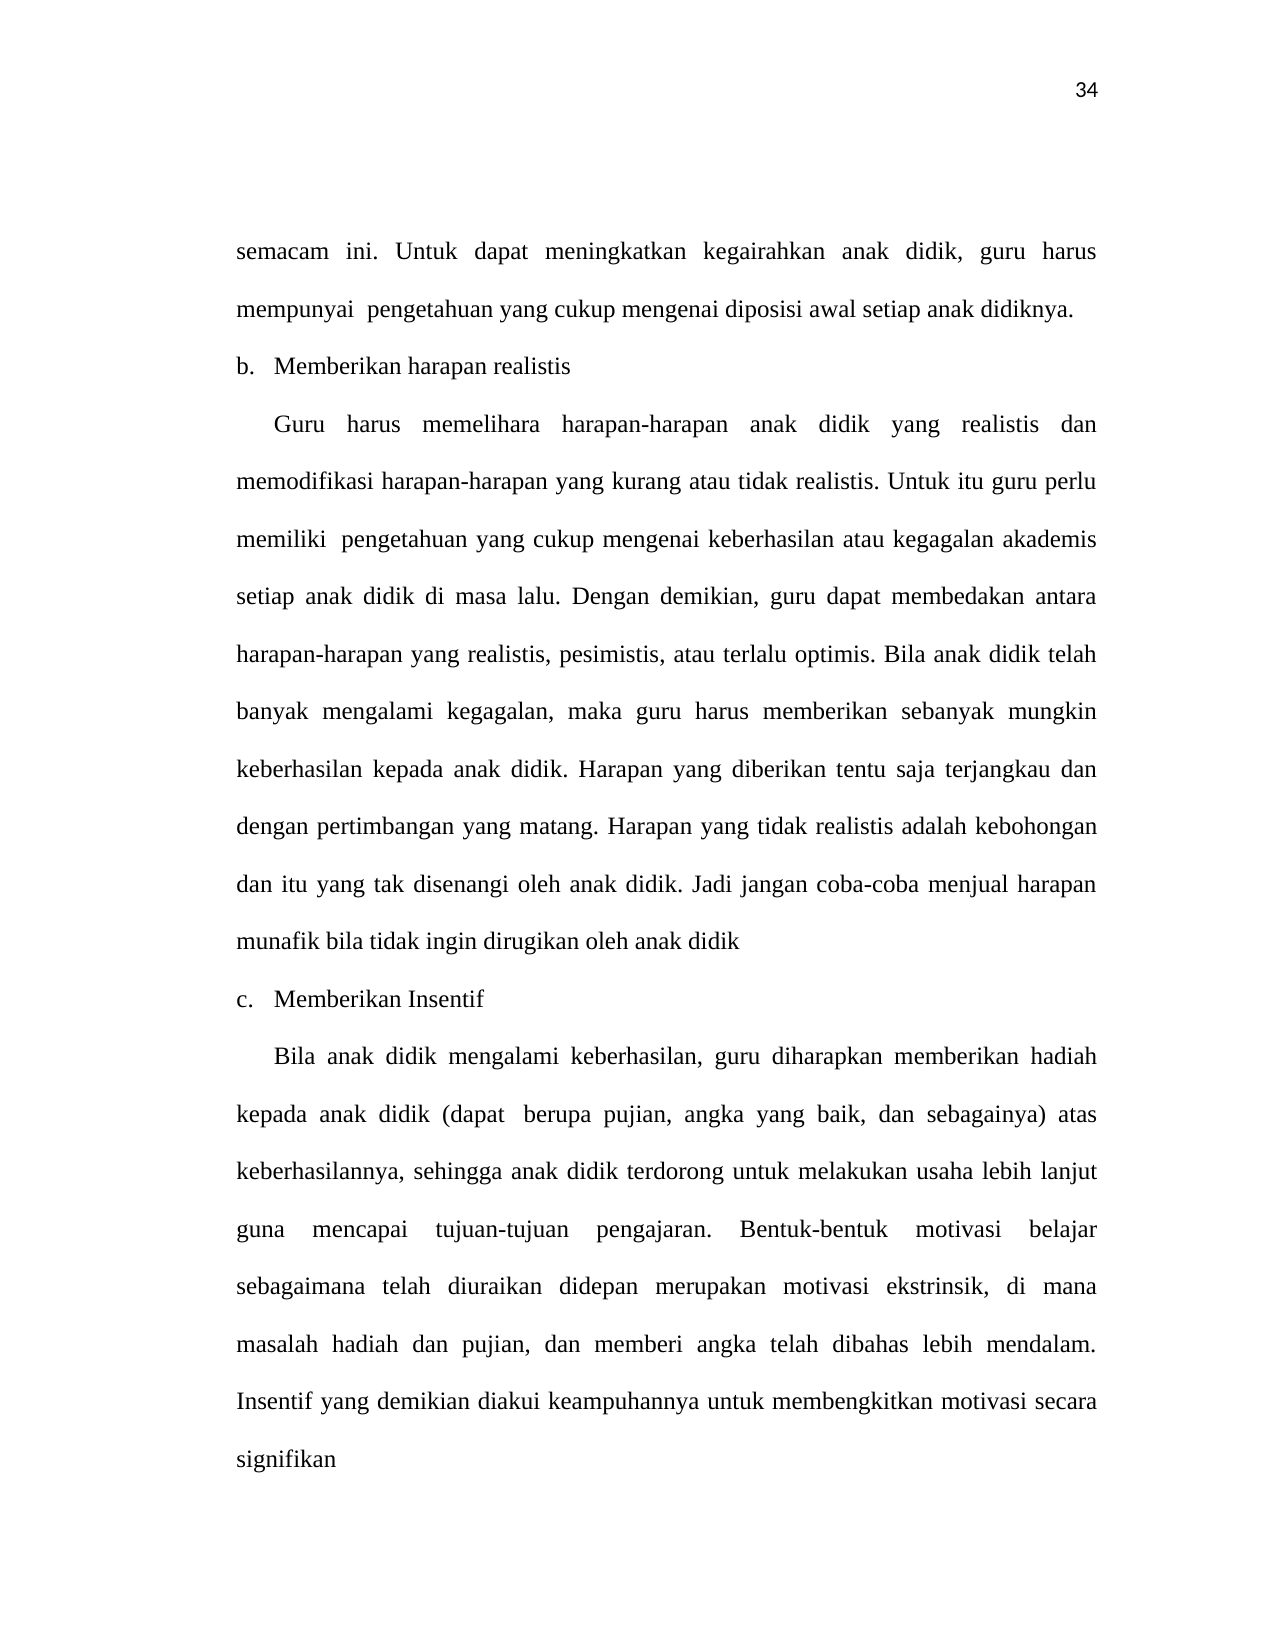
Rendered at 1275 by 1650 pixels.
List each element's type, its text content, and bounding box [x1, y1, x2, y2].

list Memberikan harapan realistis [236, 351, 1098, 380]
list Guru harus memelihara harapan-harapan anak didik yang realistis dan memodifikasi harapan-harapan yang kurang atau tidak realistis. Untuk itu guru perlu memiliki pengetahuan yang cukup mengenai keberhasilan atau kegagalan akademis setiap anak didik di masa lalu. Dengan demikian, guru dapat membedakan antara harapan-harapan yang realistis, pesimistis, atau terlalu optimis. Bila anak didik telah banyak mengalami kegagalan, maka guru harus memberikan sebanyak mungkin keberhasilan kepada anak didik. Harapan yang diberikan tentu saja terjangkau dan dengan pertimbangan yang matang. Harapan yang tidak realistis adalah kebohongan dan itu yang tak disenangi oleh anak didik. Jadi jangan coba-coba menjual harapan munafik bila tidak ingin dirugikan oleh anak didik [236, 409, 1098, 955]
list Bila anak didik mengalami keberhasilan, guru diharapkan memberikan hadiah kepada anak didik (dapat berupa pujian, angka yang baik, dan sebagainya) atas keberhasilannya, sehingga anak didik terdorong untuk melakukan usaha lebih lanjut guna mencapai tujuan-tujuan pengajaran. Bentuk-bentuk motivasi belajar sebagaimana telah diuraikan didepan merupakan motivasi ekstrinsik, di mana masalah hadiah dan pujian, dan memberi angka telah dibahas lebih mendalam. Insentif yang demikian diakui keampuhannya untuk membengkitkan motivasi secara signifikan [236, 1041, 1098, 1472]
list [236, 236, 1098, 322]
list Memberikan Insentif [236, 984, 1098, 1012]
